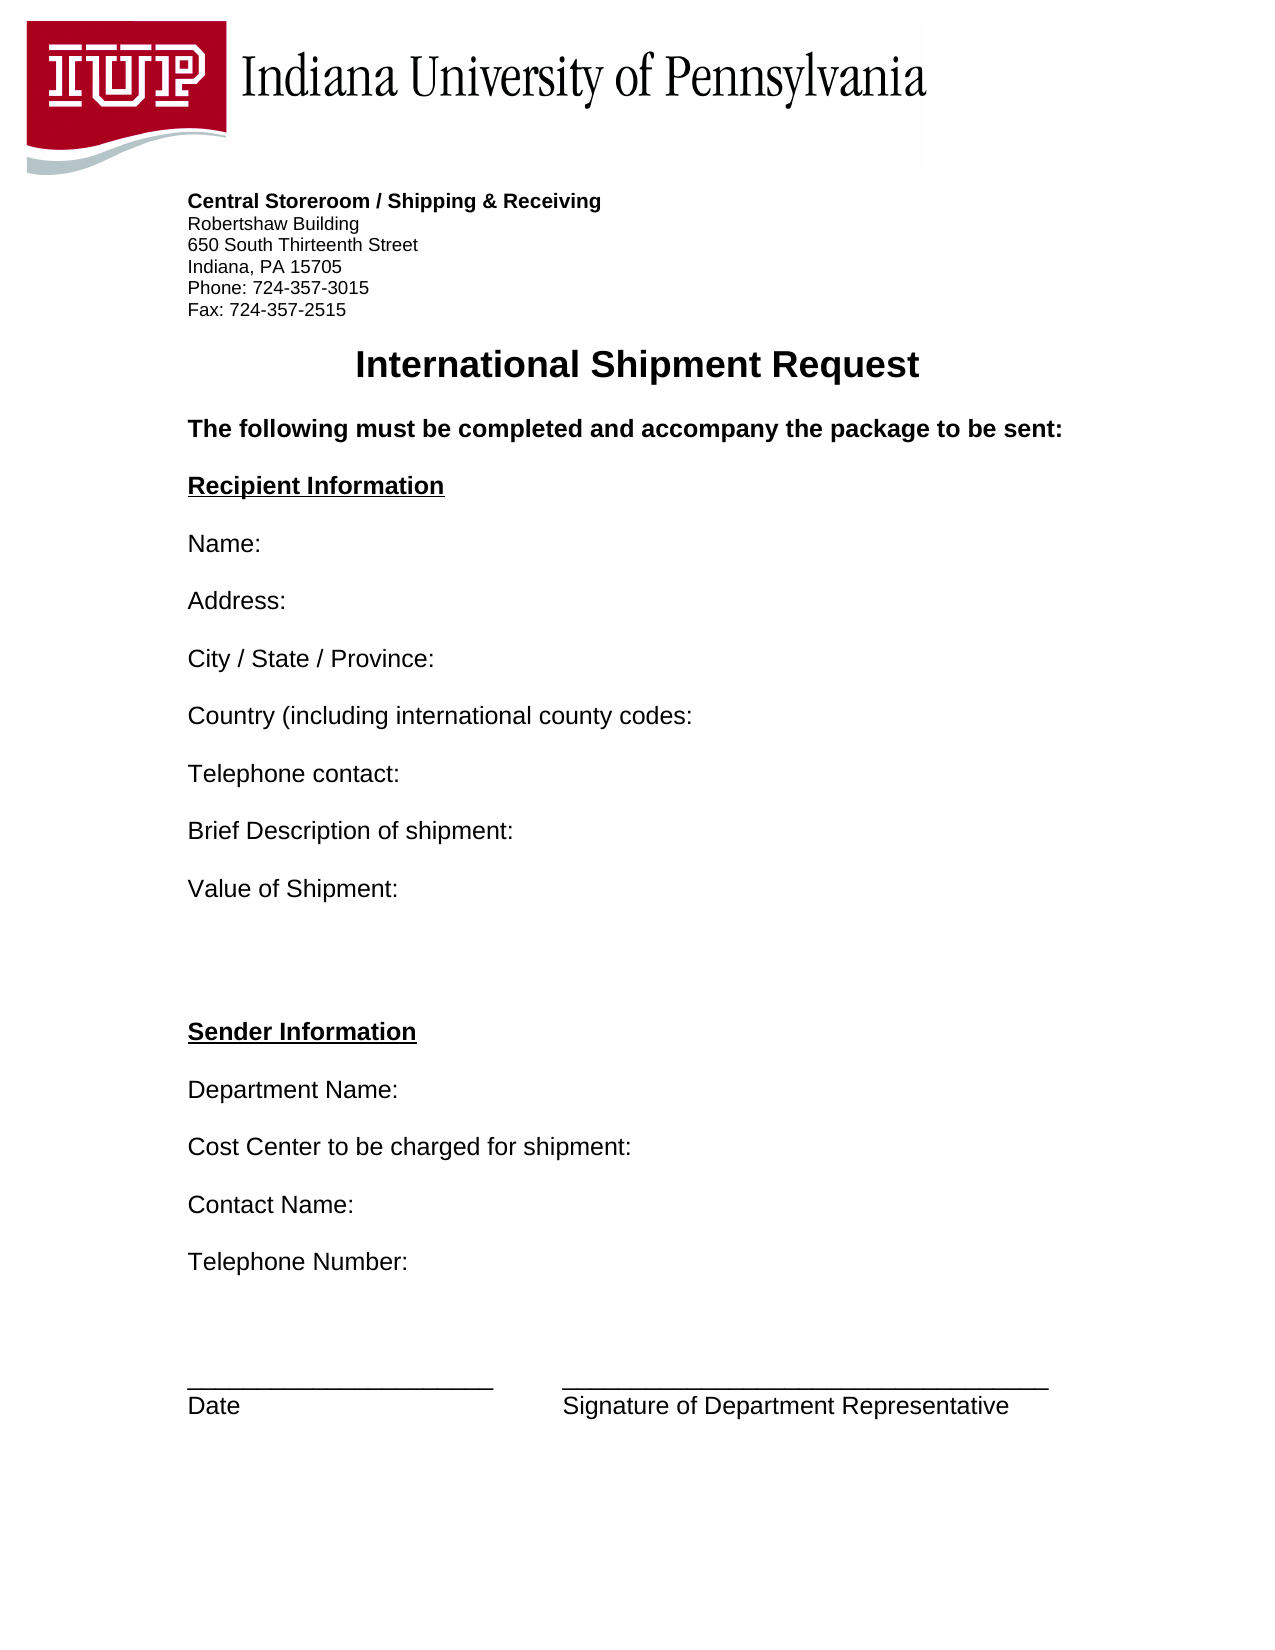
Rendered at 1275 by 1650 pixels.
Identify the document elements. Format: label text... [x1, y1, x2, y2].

text Contact Name: [187, 1190, 1087, 1219]
text ______________________ ___________________________________ [187, 1362, 1087, 1391]
text Telephone Number: [187, 1247, 1087, 1276]
text International Shipment Request [187, 342, 1087, 385]
text Address: [187, 586, 1087, 615]
text Brief Description of shipment: [187, 816, 1087, 845]
picture [26, 21, 927, 175]
text Country (including international county codes: [187, 701, 1087, 730]
text Sender Information [187, 1017, 1087, 1046]
text Telephone contact: [187, 759, 1087, 787]
text The following must be completed and accompany the package to be sent: [187, 414, 1087, 442]
text Name: [187, 529, 1087, 557]
text Cost Center to be charged for shipment: [187, 1132, 1087, 1161]
text Date Signature of Department Representative [187, 1391, 1087, 1420]
text Central Storeroom / Shipping & Receiving Robertshaw Building 650 South Thirteenth Street Indiana, PA 15705 Phone: 724-357-3015 Fax: 724-357-2515 [187, 188, 1087, 320]
text Recipient Information [187, 471, 1087, 500]
text City / State / Province: [187, 644, 1087, 672]
text Value of Shipment: [187, 874, 1087, 902]
text Department Name: [187, 1075, 1087, 1104]
